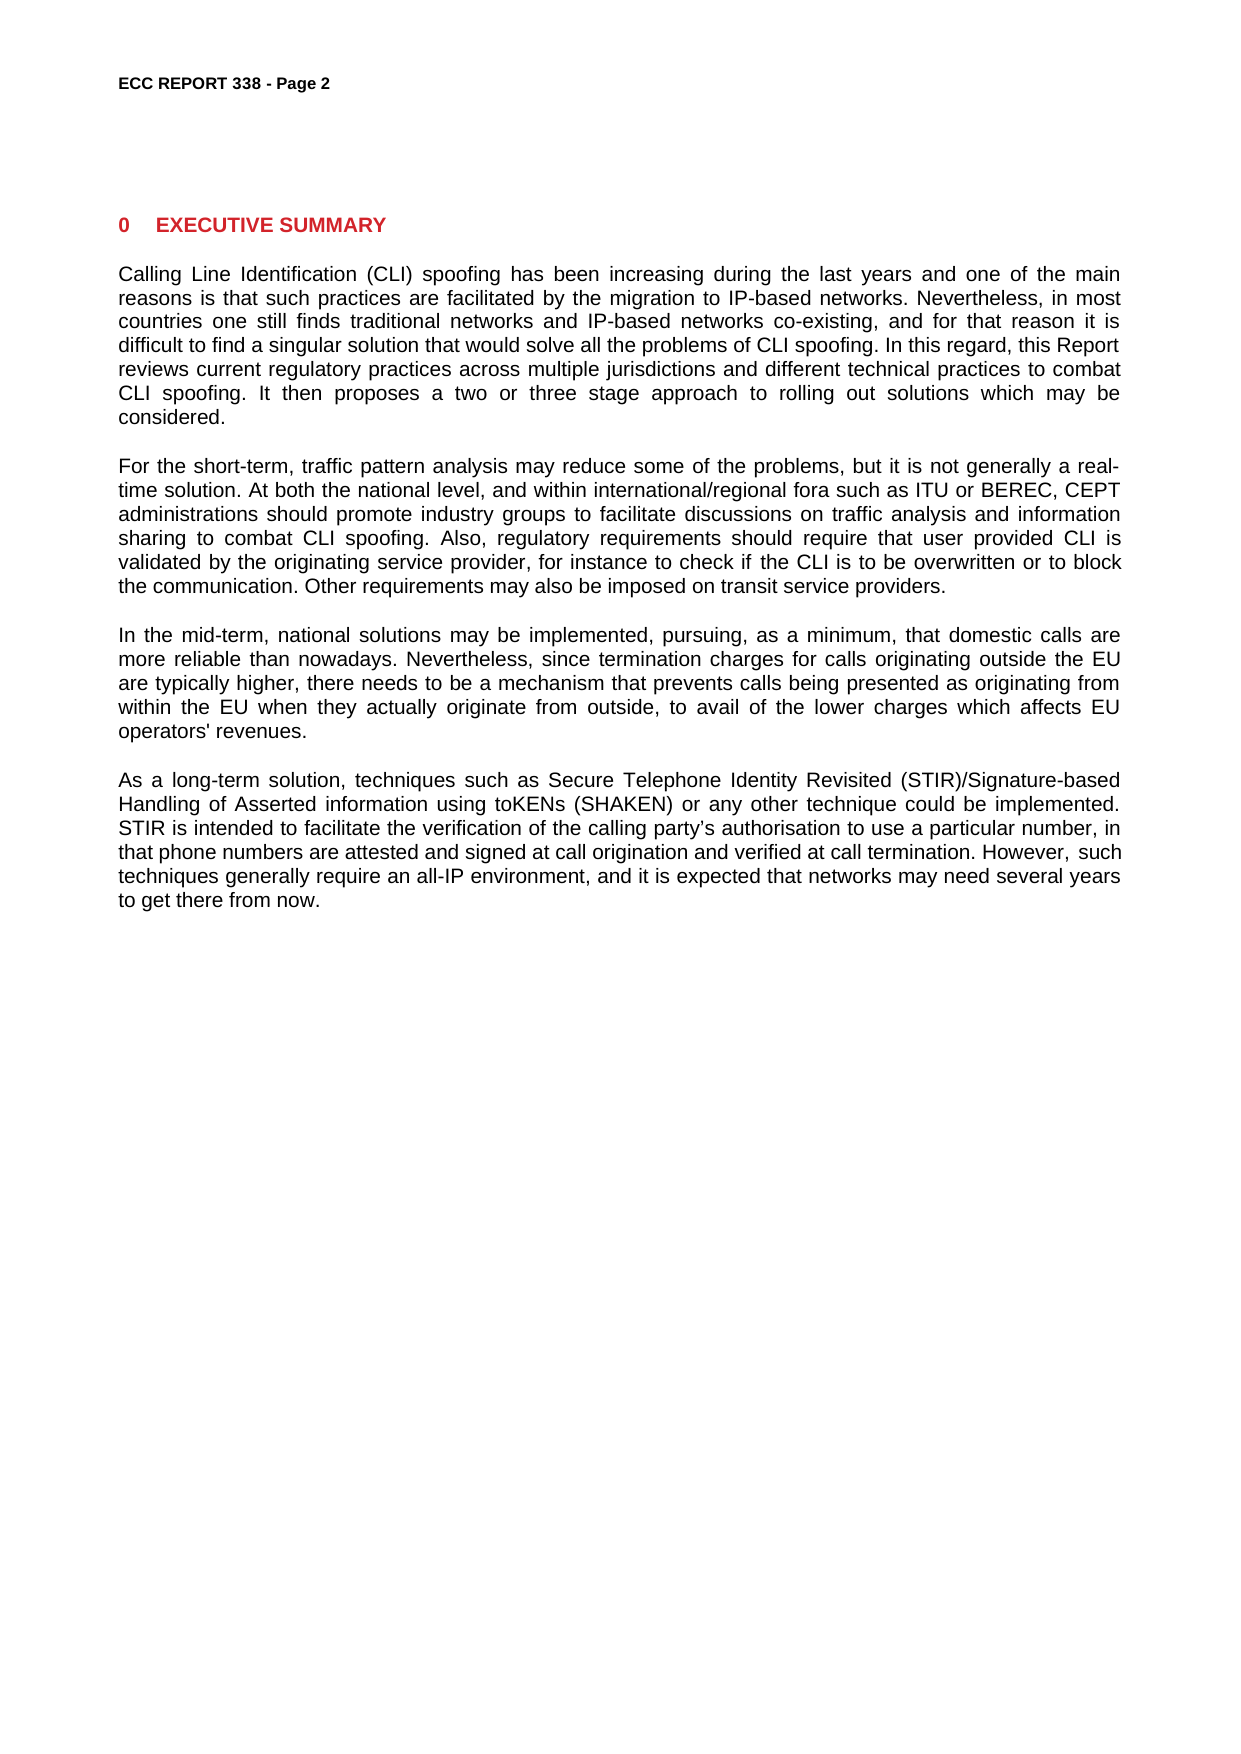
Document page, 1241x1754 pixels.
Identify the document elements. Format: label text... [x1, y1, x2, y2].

subtitle Executive summary [118, 212, 1122, 236]
text Calling Line Identification (CLI) spoofing has been increasing during the last years and one of the main reasons is that such practices are facilitated by the migration to IP-based networks. Nevertheless, in most countries one still finds traditional networks and IP-based networks co-existing, and for that reason it is difficult to find a singular solution that would solve all the problems of CLI spoofing. In this regard, this Report reviews current regulatory practices across multiple jurisdictions and different technical practices to combat CLI spoofing. It then proposes a two or three stage approach to rolling out solutions which may be considered. [118, 261, 1122, 429]
text In the mid-term, national solutions may be implemented, pursuing, as a minimum, that domestic calls are more reliable than nowadays. Nevertheless, since termination charges for calls originating outside the EU are typically higher, there needs to be a mechanism that prevents calls being presented as originating from within the EU when they actually originate from outside, to avail of the lower charges which affects EU operators' revenues. [118, 623, 1122, 743]
text As a long-term solution, techniques such as Secure Telephone Identity Revisited (STIR)/Signature-based Handling of Asserted information using toKENs (SHAKEN) or any other technique could be implemented. STIR is intended to facilitate the verification of the calling party’s authorisation to use a particular number, in that phone numbers are attested and signed at call origination and verified at call termination. However, such techniques generally require an all-IP environment, and it is expected that networks may need several years to get there from now. [118, 768, 1122, 911]
text For the short-term, traffic pattern analysis may reduce some of the problems, but it is not generally a real-time solution. At both the national level, and within international/regional fora such as ITU or BEREC, CEPT administrations should promote industry groups to facilitate discussions on traffic analysis and information sharing to combat CLI spoofing. Also, regulatory requirements should require that user provided CLI is validated by the originating service provider, for instance to check if the CLI is to be overwritten or to block the communication. Other requirements may also be imposed on transit service providers. [118, 454, 1122, 598]
